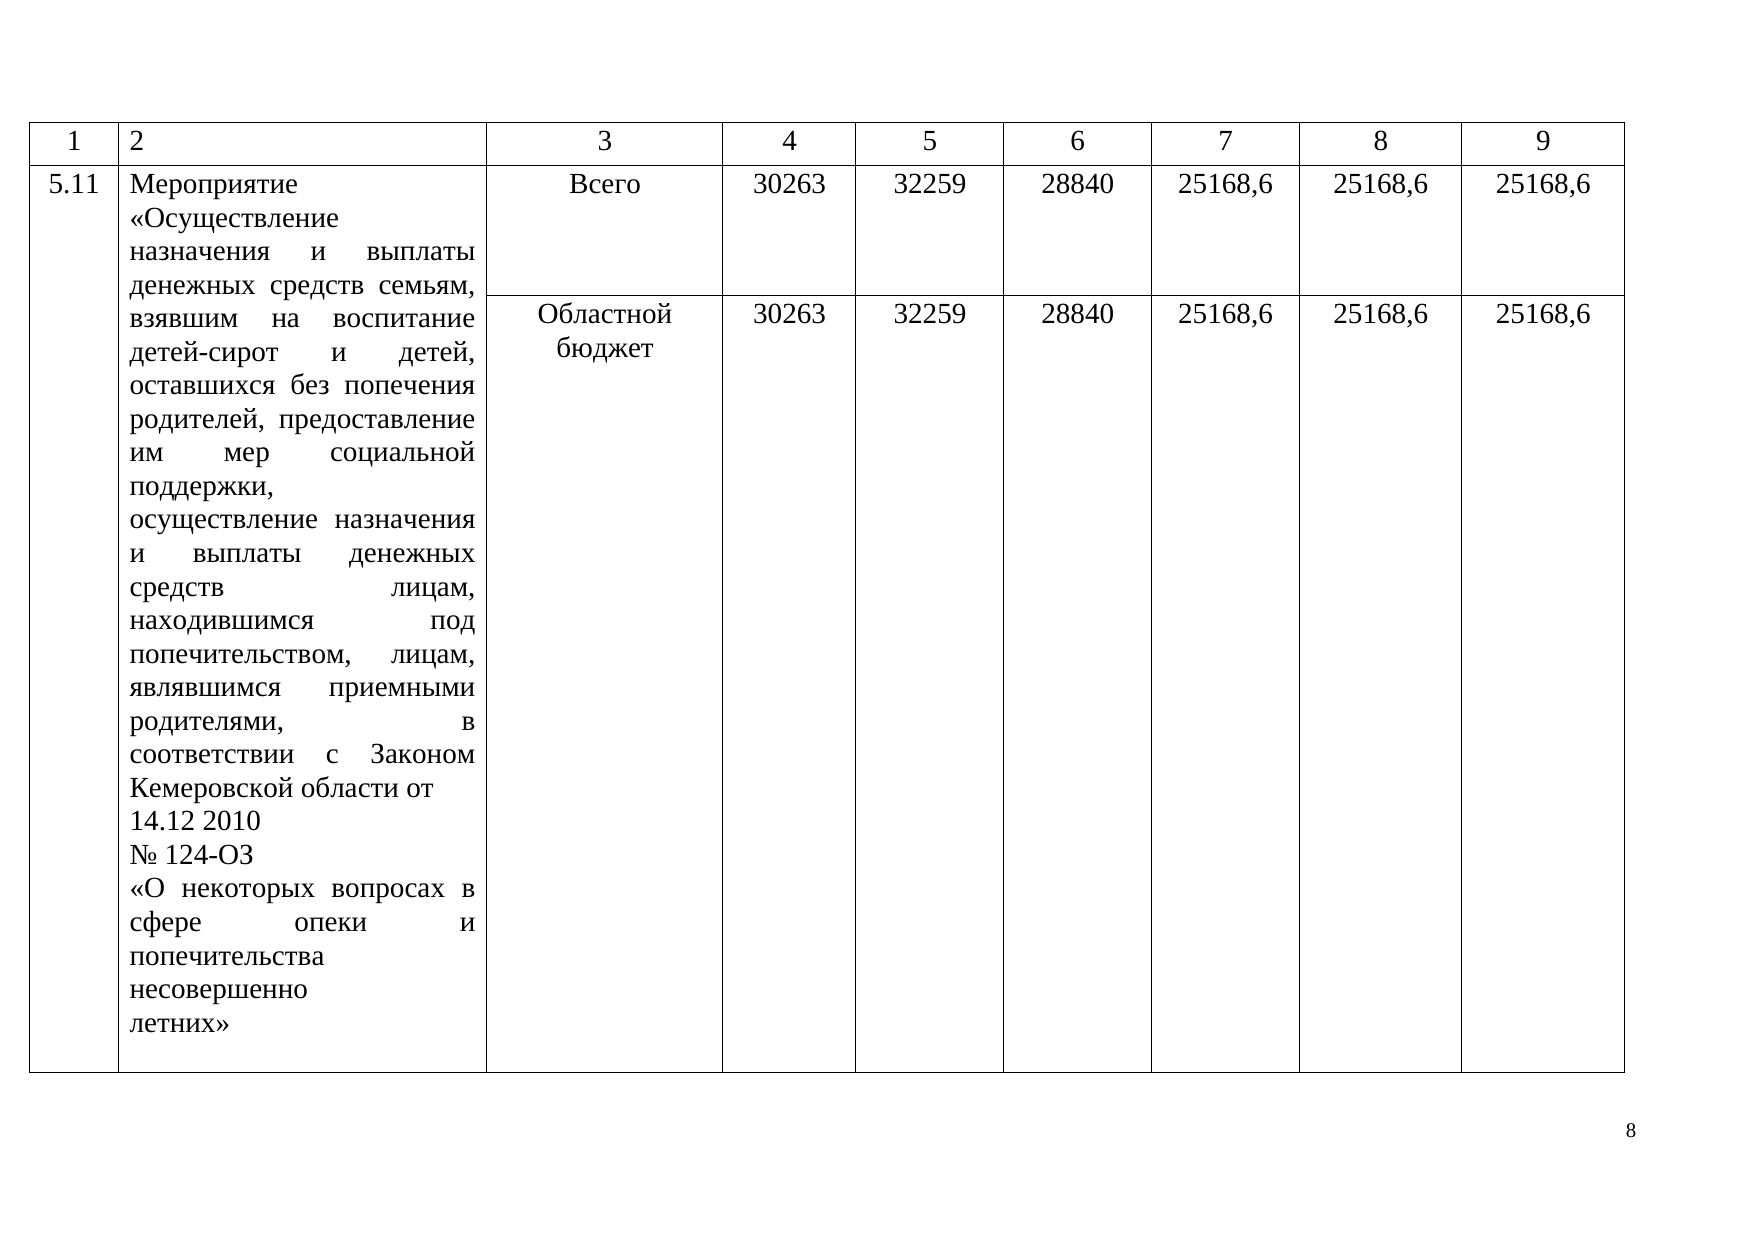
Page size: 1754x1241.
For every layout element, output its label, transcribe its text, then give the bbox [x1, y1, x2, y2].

table_cell 7 [1152, 123, 1299, 165]
table_cell 25168,6 [1462, 296, 1624, 1072]
table_cell 4 [723, 123, 855, 165]
table_cell 25168,6 [1462, 166, 1624, 295]
table_cell Мероприятие «Осуществление назначения и выплаты денежных средств семьям, взявшим на воспитание детей-сирот и детей, оставшихся без попечения родителей, предоставление им мер социальной поддержки, осуществление назначения и выплаты денежных средств лицам, находившимся под попечительством, лицам, являвшимся приемными родителями, в соответствии с Законом Кемеровской области от 14.12 2010 № 124-ОЗ «О некоторых вопросах в сфере опеки и попечительства несовершенно летних» [119, 166, 486, 1072]
table_cell 3 [487, 123, 722, 165]
table_cell 6 [1004, 123, 1151, 165]
table_cell 1 [30, 123, 118, 165]
table_cell 30263 [723, 166, 855, 295]
table_cell 9 [1462, 123, 1624, 165]
table_cell 5 [856, 123, 1003, 165]
table_cell 30263 [723, 296, 855, 1072]
table_cell 28840 [1004, 166, 1151, 295]
table_cell 32259 [856, 166, 1003, 295]
table_cell 5.11 [30, 166, 118, 1072]
table_cell 32259 [856, 296, 1003, 1072]
table_cell Всего [487, 166, 722, 295]
table_cell 8 [1300, 123, 1461, 165]
table_cell 25168,6 [1300, 166, 1461, 295]
table_cell 25168,6 [1300, 296, 1461, 1072]
table_cell 25168,6 [1152, 296, 1299, 1072]
table_cell 2 [119, 123, 486, 165]
table_cell Областной бюджет [487, 296, 722, 1072]
table_cell 25168,6 [1152, 166, 1299, 295]
table_cell 28840 [1004, 296, 1151, 1072]
